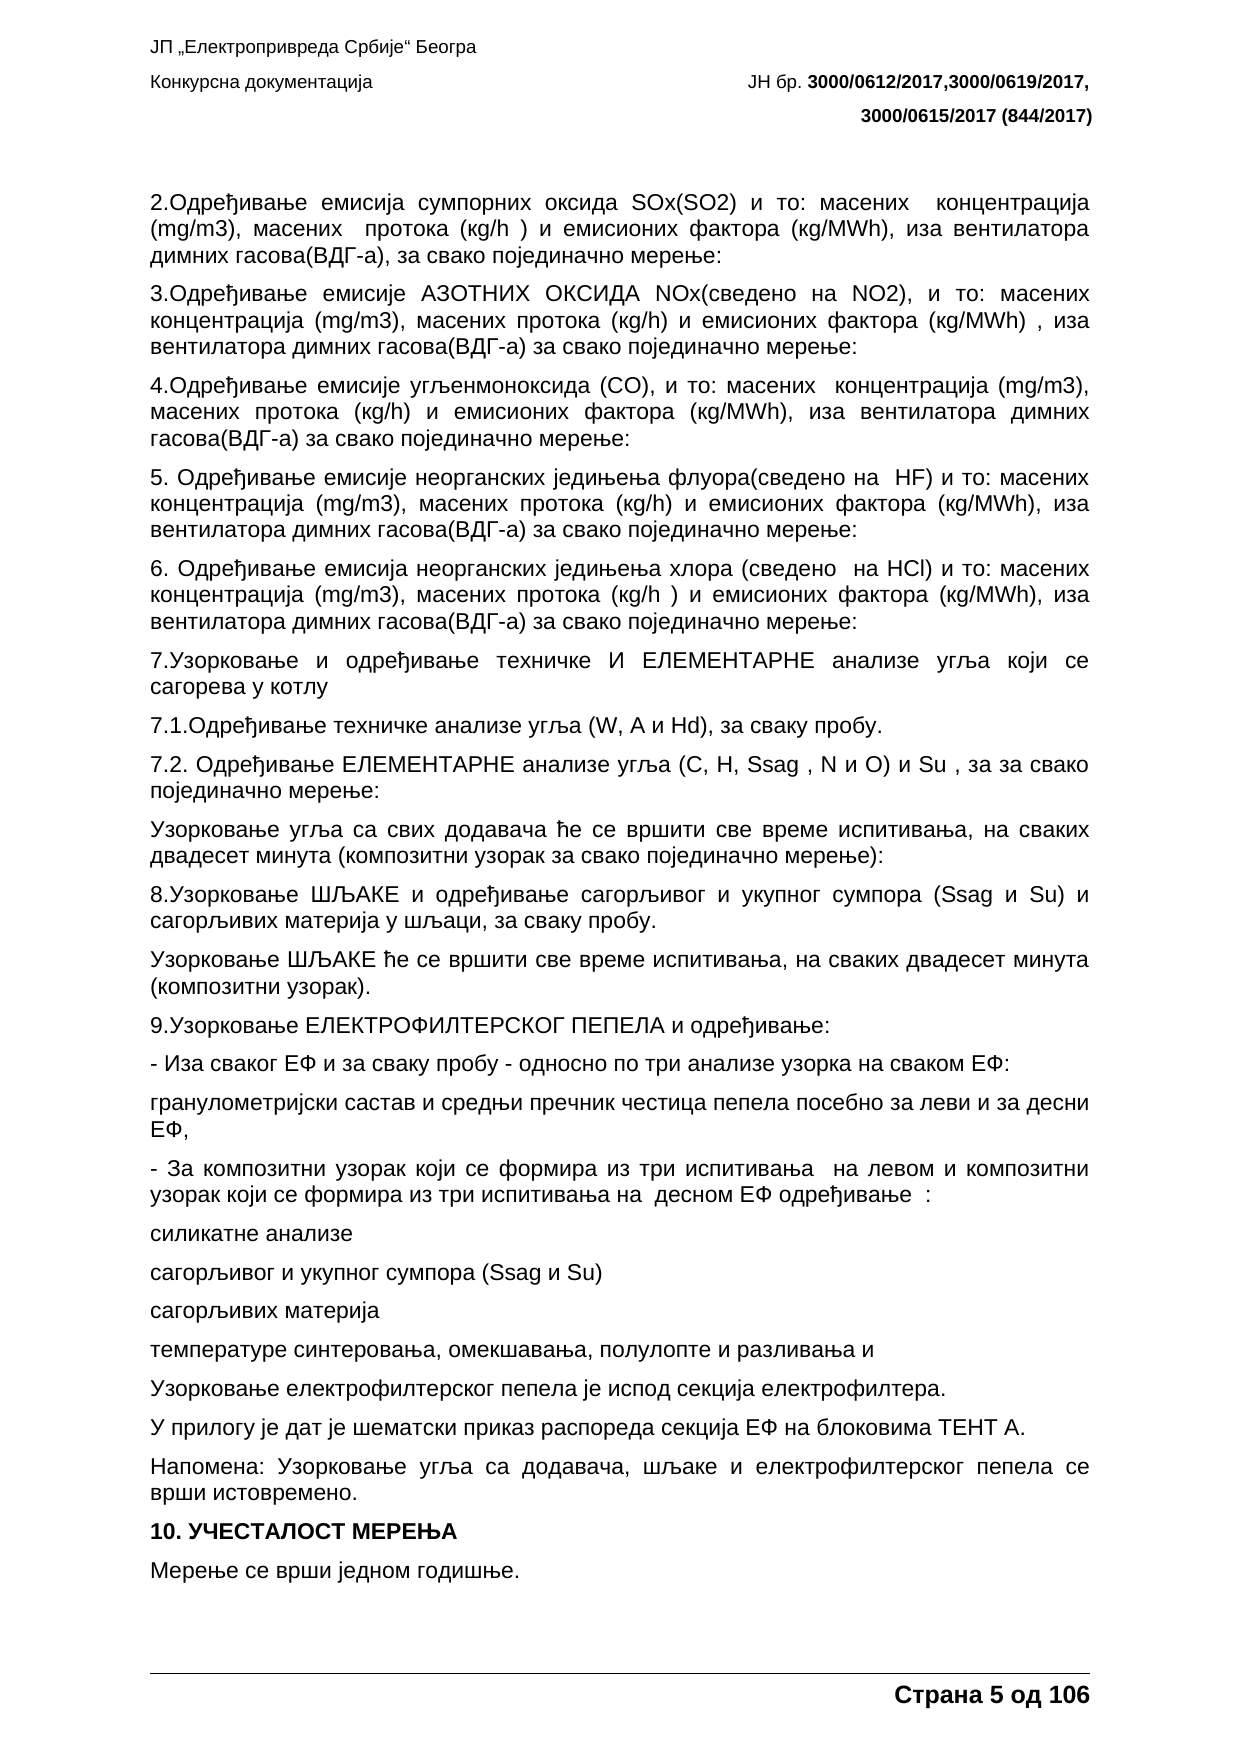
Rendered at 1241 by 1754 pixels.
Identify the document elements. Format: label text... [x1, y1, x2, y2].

text Напомена: Узорковање угља са додавача, шљаке и електрофилтерског пепела се врши истовремено. [150, 1453, 1090, 1506]
text 9.Узорковање ЕЛЕКТРОФИЛТЕРСКОГ ПЕПЕЛА и одређивање: [150, 1012, 1090, 1038]
text 8.Узорковање ШЉАКЕ и одређивање сагорљивог и укупног сумпора (Ssag и Su) и сагорљивих материја у шљаци, за сваку пробу. [150, 881, 1090, 934]
text 7.Узорковање и одређивање техничке И ЕЛЕМЕНТАРНЕ анализе угља који се сагорева у котлу [150, 647, 1090, 699]
text 5. Одређивање емисије неорганских једињења флуора(сведено на HF) и то: масених концентрација (mg/m3), масених протока (кg/h) и емисионих фактора (кg/МWh), иза вентилатора димних гасова(ВДГ-а) за свако појединачно мерење: [150, 463, 1090, 543]
text 3.Одређивање емисије АЗОТНИХ ОКСИДА NОx(сведено на NО2), и то: масених концентрација (mg/m3), масених протока (кg/h) и емисионих фактора (кg/МWh) , иза вентилатора димних гасова(ВДГ-а) за свако појединачно мерење: [150, 280, 1090, 359]
text сагорљивог и укупног сумпора (Ssag и Su) [150, 1258, 1090, 1285]
text температуре синтеровања, омекшавања, полулопте и разливања и [150, 1336, 1090, 1363]
text - За композитни узорак који се формира из три испитивања на левом и композитни узорак који се формира из три испитивања на десном ЕФ одређивање : [150, 1154, 1090, 1207]
text Узорковање ШЉАКЕ ће се вршити све време испитивања, на сваких двадесет минута (композитни узорак). [150, 946, 1090, 999]
text Мерење се врши једном годишње. [150, 1557, 1090, 1583]
text 4.Одређивање емисије угљенмоноксида (CО), и то: масених концентрација (mg/m3), масених протока (кg/h) и емисионих фактора (кg/МWh), иза вентилатора димних гасова(ВДГ-а) за свако појединачно мерење: [150, 372, 1090, 451]
text силикатне анализе [150, 1220, 1090, 1246]
text 10. УЧЕСТАЛОСТ МЕРЕЊА [150, 1518, 1090, 1544]
text Узорковање електрофилтерског пепела је испод секција електрофилтера. [150, 1375, 1090, 1401]
text Узорковање угља са свих додавача ће се вршити све време испитивања, на сваких двадесет минута (композитни узорак за свако појединачно мерење): [150, 816, 1090, 869]
text гранулометријски састав и средњи пречник честица пепела посебно за леви и за десни ЕФ, [150, 1089, 1090, 1142]
text 2.Одређивање емисија сумпорних оксида SОx(SО2) и то: масених концентрација (mg/m3), масених протока (кg/h ) и емисионих факторa (кg/МWh), иза вентилатора димних гасова(ВДГ-а), за свако појединачно мерење: [150, 189, 1090, 268]
text 6. Одређивање емисија неорганских једињења хлора (сведено на HCl) и то: масених концентрација (mg/m3), масених протока (кg/h ) и емисионих фактора (кg/МWh), иза вентилатора димних гасова(ВДГ-а) за свако појединачно мерење: [150, 555, 1090, 634]
text - Иза сваког ЕФ и за сваку пробу - односно по три анализе узорка на сваком ЕФ: [150, 1050, 1090, 1077]
text 7.2. Одређивање ЕЛЕМЕНТАРНЕ анализе угља (C, H, Ssag , N и О) и Su , за за свако појединачно мерење: [150, 751, 1090, 803]
text У прилогу је дат је шематски приказ распореда секција ЕФ на блоковима ТЕНТ А. [150, 1414, 1090, 1440]
text 7.1.Одређивање техничке анализе угља (W, А и Hd), за сваку пробу. [150, 712, 1090, 738]
text сагорљивих материја [150, 1297, 1090, 1324]
